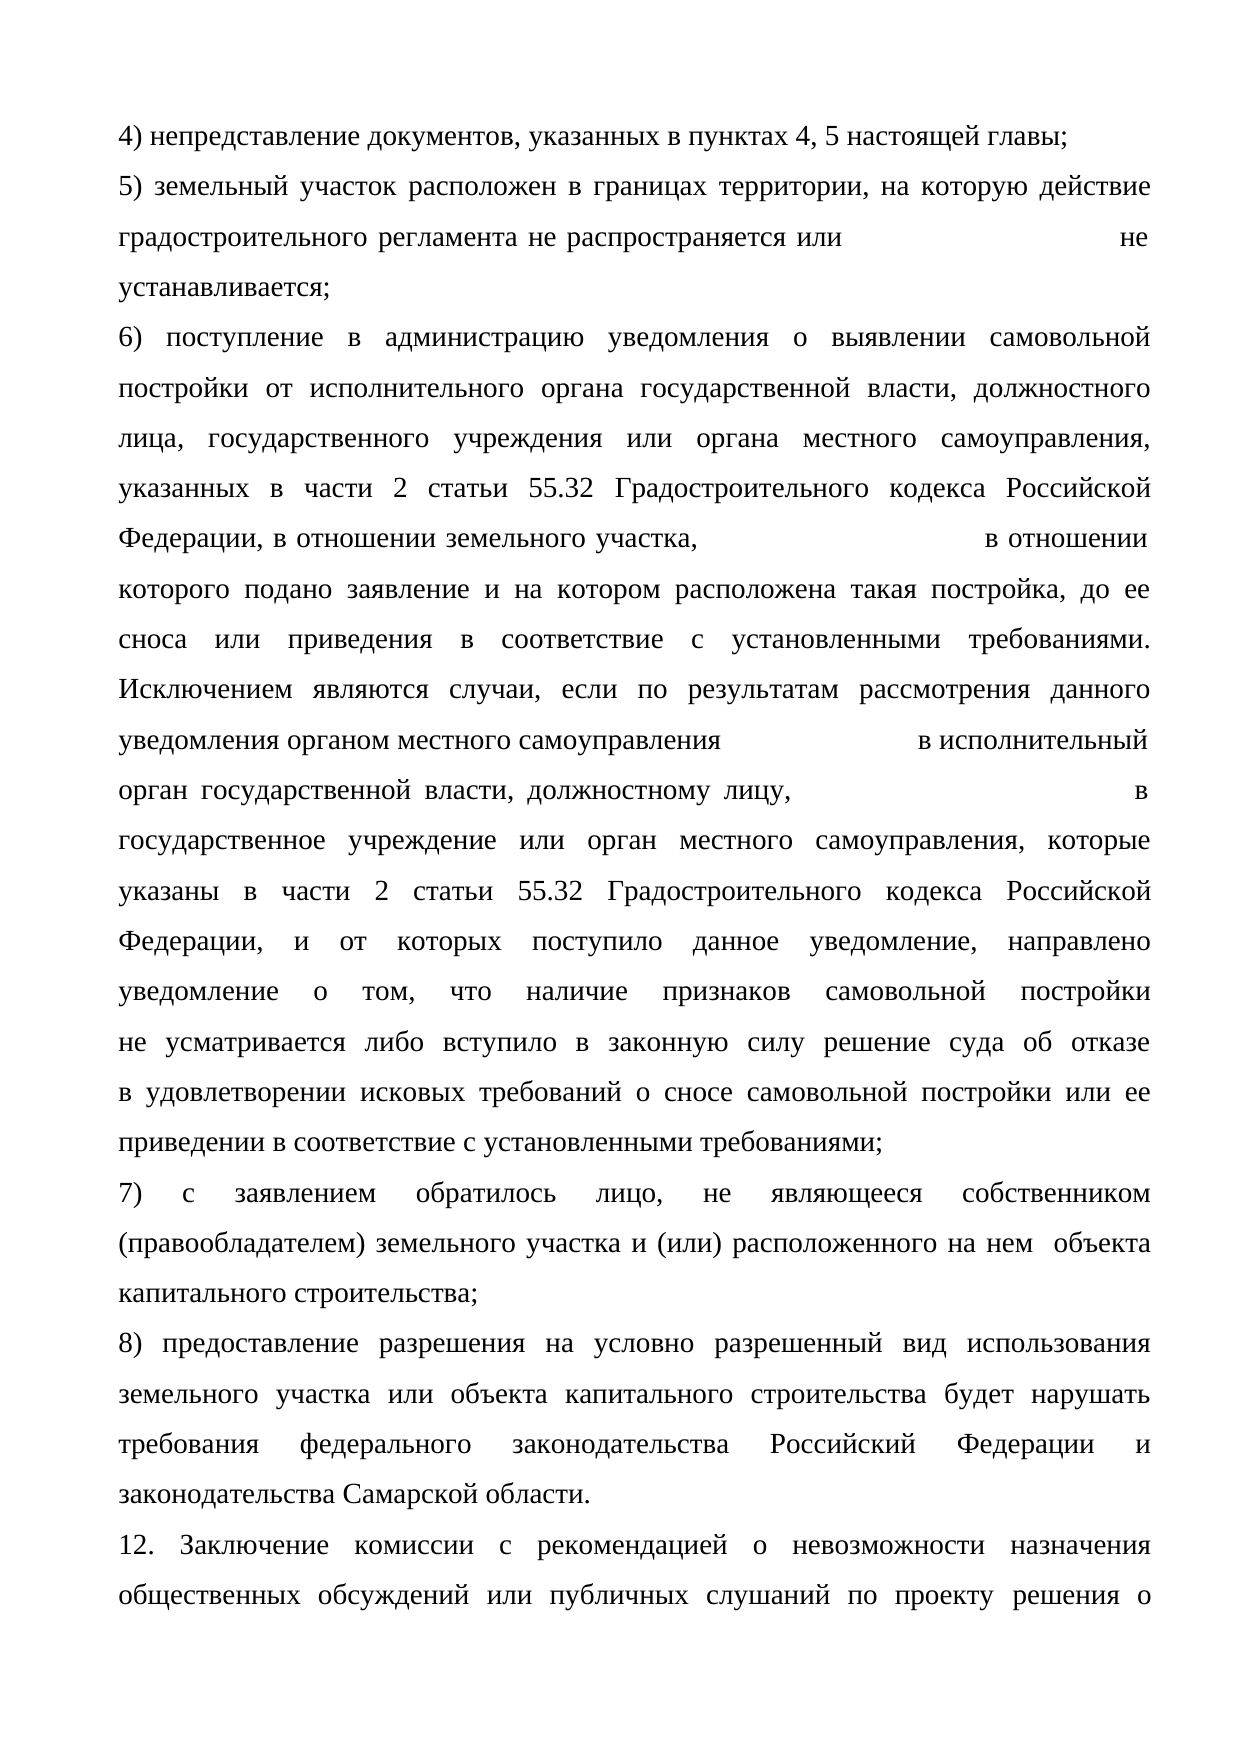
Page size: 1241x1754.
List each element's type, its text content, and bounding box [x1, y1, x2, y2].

text 4) непредставление документов, указанных в пунктах 4, 5 настоящей главы; [118, 118, 1152, 152]
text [118, 1527, 1152, 1611]
text 6) поступление в администрацию уведомления о выявлении самовольной постройки от исполнительного органа государственной власти, должностного лица, государственного учреждения или органа местного самоуправления, указанных в части 2 статьи 55.32 Градостроительного кодекса Российской Федерации, в отношении земельного участка, в отношении которого подано заявление и на котором расположена такая постройка, до ее сноса или приведения в соответствие с установленными требованиями. Исключением являются случаи, если по результатам рассмотрения данного уведомления органом местного самоуправления в исполнительный орган государственной власти, должностному лицу, в государственное учреждение или орган местного самоуправления, которые указаны в части 2 статьи 55.32 Градостроительного кодекса Российской Федерации, и от которых поступило данное уведомление, направлено уведомление о том, что наличие признаков самовольной постройки не усматривается либо вступило в законную силу решение суда об отказе в удовлетворении исковых требований о сносе самовольной постройки или ее приведении в соответствие с установленными требованиями; [118, 319, 1152, 1158]
text 5) земельный участок расположен в границах территории, на которую действие градостроительного регламента не распространяется или не устанавливается; [118, 168, 1152, 303]
text 7) с заявлением обратилось лицо, не являющееся собственником (правообладателем) земельного участка и (или) расположенного на нем объекта капитального строительства; [118, 1175, 1152, 1309]
text 8) предоставление разрешения на условно разрешенный вид использования земельного участка или объекта капитального строительства будет нарушать требования федерального законодательства Российский Федерации и законодательства Самарской области. [118, 1326, 1152, 1510]
